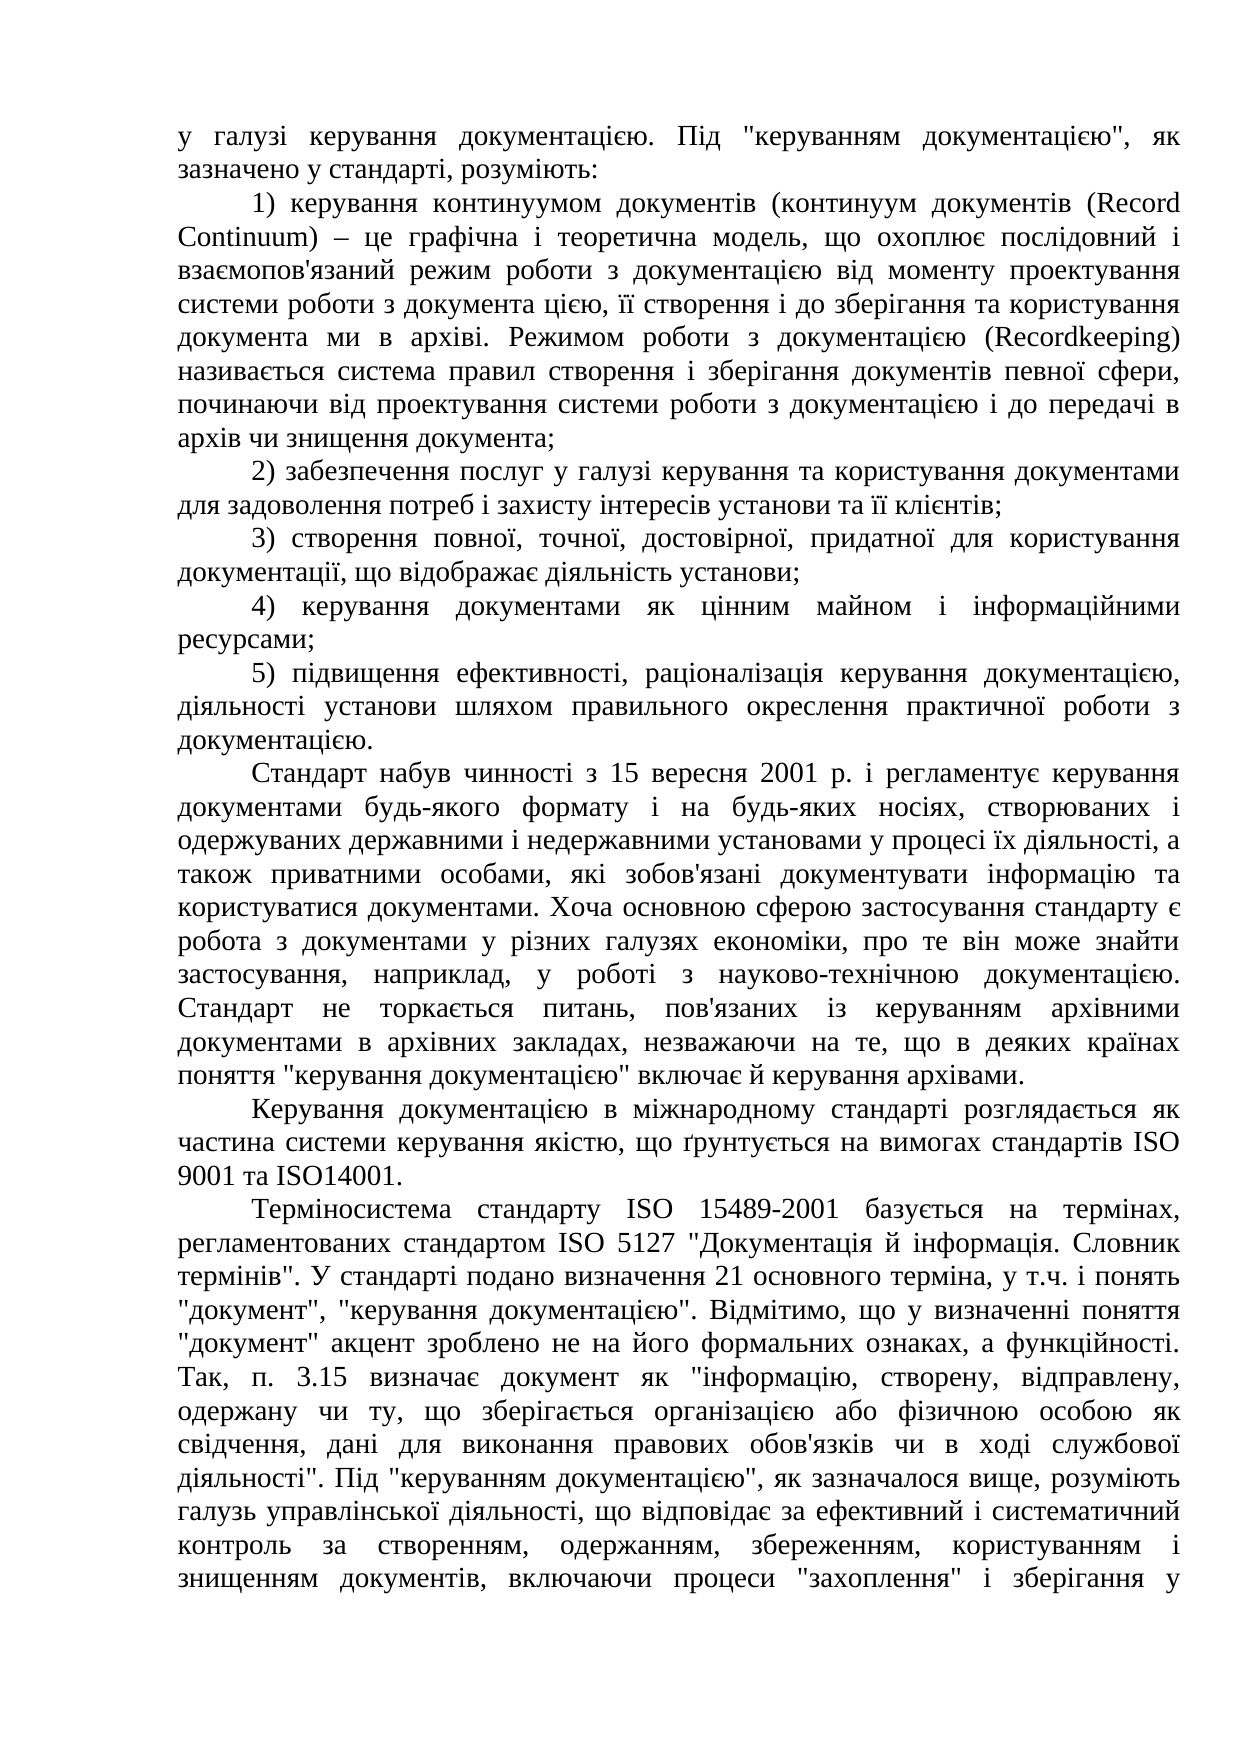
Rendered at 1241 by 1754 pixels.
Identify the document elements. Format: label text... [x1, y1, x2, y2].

text 3) створення повної, точної, достовірної, придатної для користування документації, що відображає діяльність установи; [177, 521, 1181, 588]
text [177, 1191, 1181, 1594]
text 4) керування документами як цінним майном і інформаційними ресурсами; [177, 588, 1181, 655]
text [177, 118, 1181, 185]
text Керування документацією в міжнародному стандарті розглядається як частина системи керування якістю, що ґрунтується на вимогах стандартів ISO 9001 та ISO14001. [177, 1091, 1181, 1191]
text 2) забезпечення послуг у галузі керування та користування документами для задоволення потреб і захисту інтересів установи та її клієнтів; [177, 453, 1181, 521]
text 1) керування континуумом документів (континуум документів (Record Continuum) – це графічна і теоретична модель, що охоплює послідовний і взаємопов'язаний режим роботи з документацією від моменту проектування системи роботи з документа цією, її створення і до зберігання та користування документа ми в архіві. Режимом роботи з документацією (Recordkeeping) називається система правил створення і зберігання документів певної сфери, починаючи від проектування системи роботи з документацією і до передачі в архів чи знищення документа; [177, 185, 1181, 453]
text Стандарт набув чинності з 15 вересня 2001 р. і регламентує керування документами будь-якого формату і на будь-яких носіях, створюваних і одержуваних державними і недержавними установами у процесі їх діяльності, а також приватними особами, які зобов'язані документувати інформацію та користуватися документами. Хоча основною сферою застосування стандарту є робота з документами у різних галузях економіки, про те він може знайти застосування, наприклад, у роботі з науково-технічною документацією. Стандарт не торкається питань, пов'язаних із керуванням архівними документами в архівних закладах, незважаючи на те, що в деяких країнах поняття "керування документацією" включає й керування архівами. [177, 755, 1181, 1091]
text 5) підвищення ефективності, раціоналізація керування документацією, діяльності установи шляхом правильного окреслення практичної роботи з документацією. [177, 655, 1181, 755]
